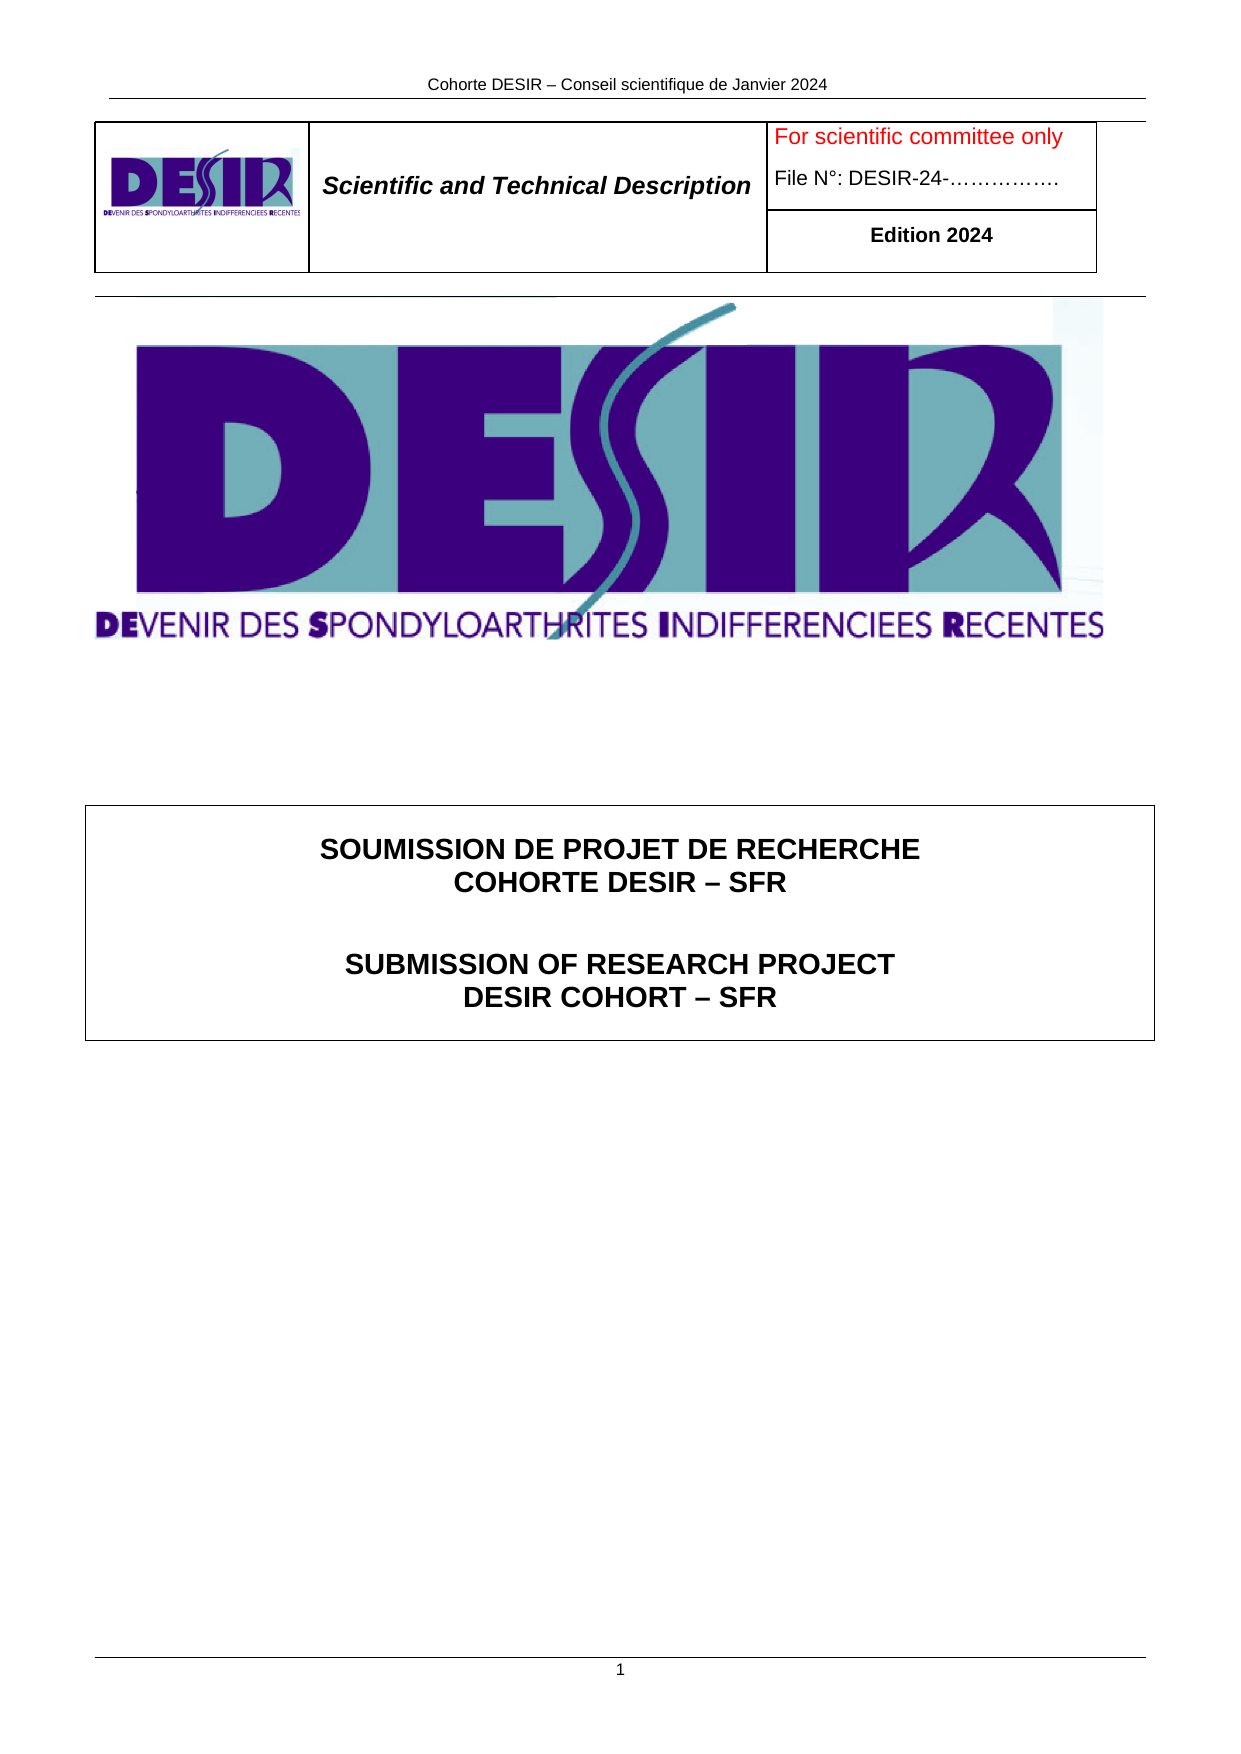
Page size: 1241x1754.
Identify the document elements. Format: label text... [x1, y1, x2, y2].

text COHORTE DESIR – SFR [94, 865, 1146, 899]
text SUBMISSION OF RESEARCH PROJECT [94, 947, 1146, 980]
picture [94, 297, 1104, 671]
text SOUMISSION DE PROJET DE RECHERCHE [94, 832, 1146, 865]
text DESIR COHORT – SFR [94, 980, 1146, 1014]
picture [103, 148, 301, 222]
